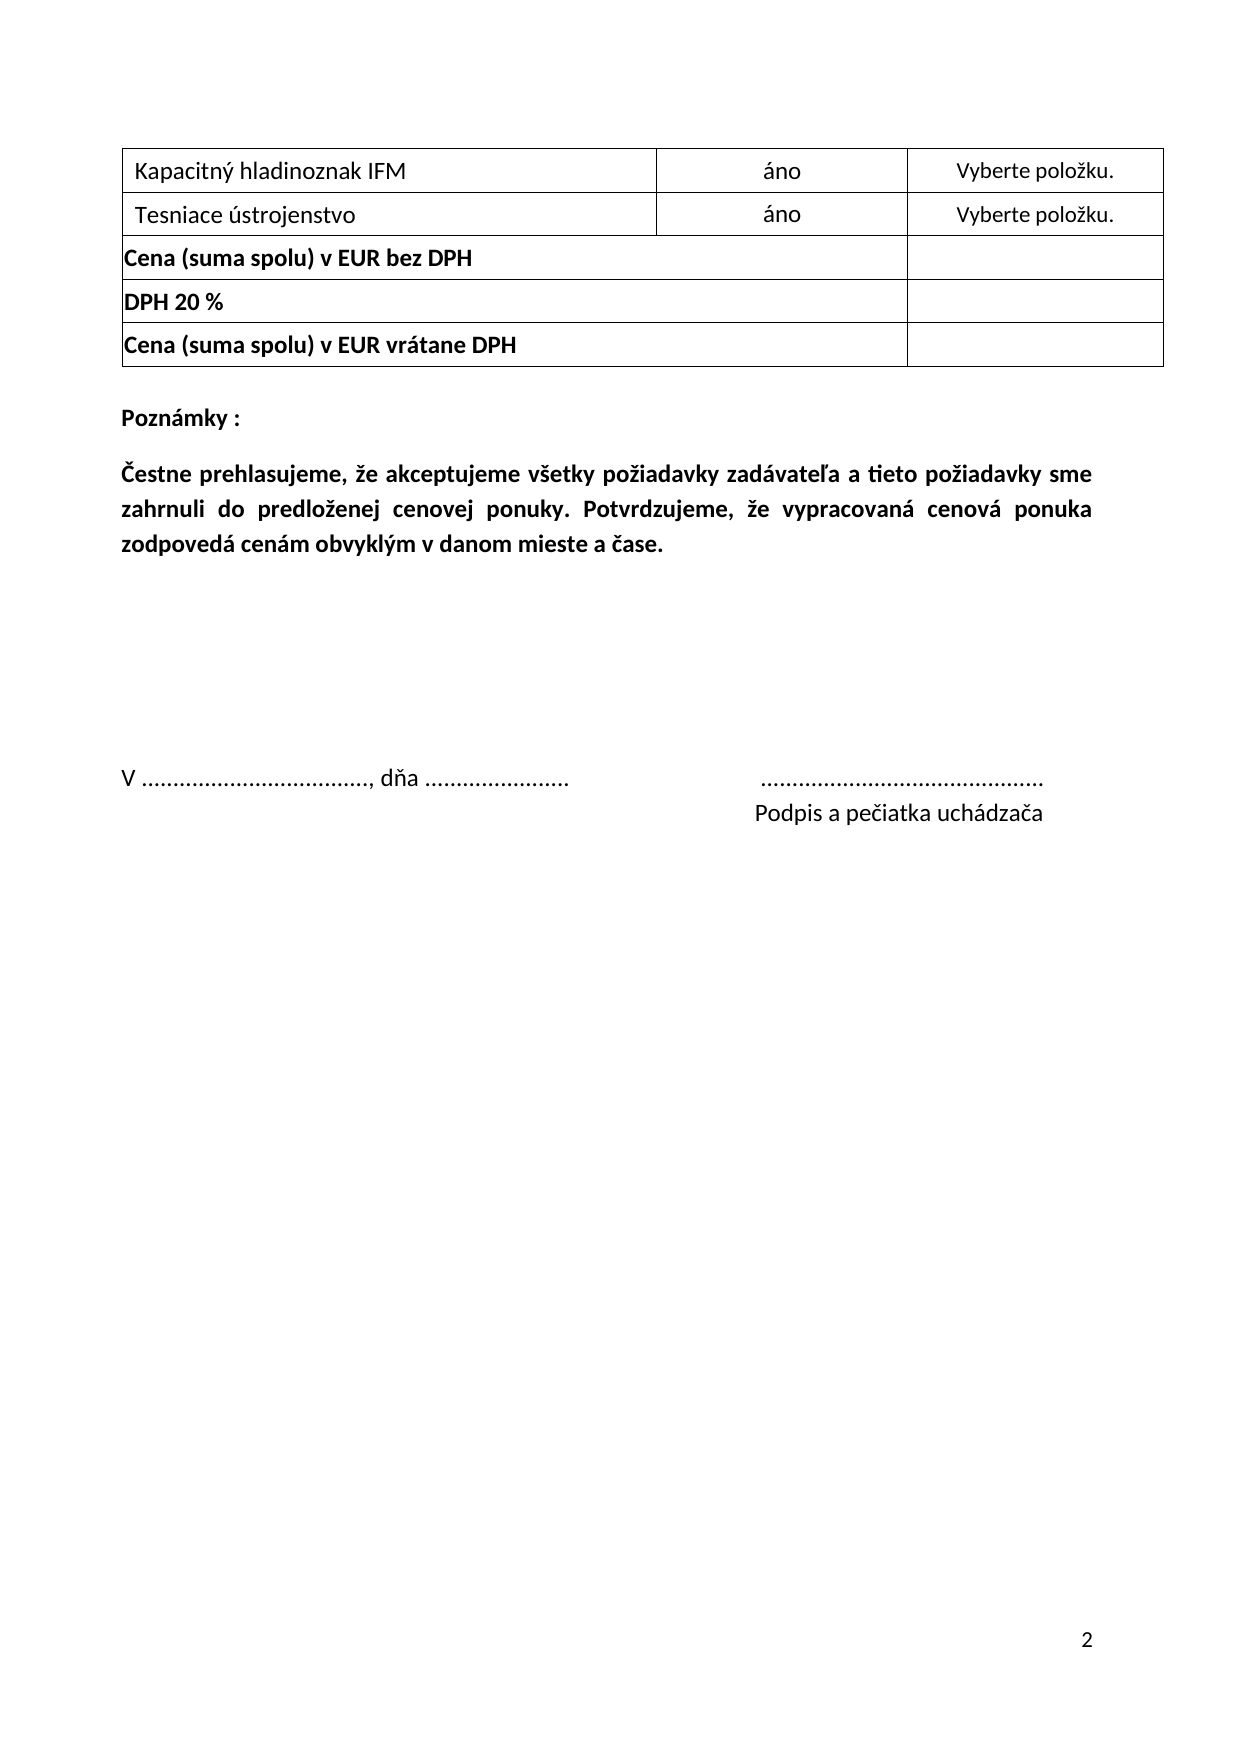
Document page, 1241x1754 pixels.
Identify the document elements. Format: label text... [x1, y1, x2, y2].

table_cell Cena (suma spolu) v EUR vrátane DPH [123, 323, 907, 366]
table_cell [908, 323, 1163, 366]
table_cell [908, 236, 1163, 279]
text Podpis a pečiatka uchádzača [754, 797, 1194, 828]
table_cell DPH 20 % [123, 280, 907, 322]
text Poznámky : [121, 402, 1194, 433]
text V ...................................., dňa ....................... ............................................. [121, 762, 1194, 793]
table_cell Tesniace ústrojenstvo [123, 193, 656, 235]
text Čestne prehlasujeme, že akceptujeme všetky požiadavky zadávateľa a tieto požiadavky sme zahrnuli do predloženej cenovej ponuky. Potvrdzujeme, že vypracovaná cenová ponuka zodpovedá cenám obvyklým v danom mieste a čase. [121, 458, 1094, 559]
table_cell [908, 280, 1163, 322]
table_cell Cena (suma spolu) v EUR bez DPH [123, 236, 907, 279]
table_cell Kapacitný hladinoznak IFM [123, 149, 656, 192]
table_cell áno [657, 193, 907, 235]
table_cell áno [657, 149, 907, 192]
